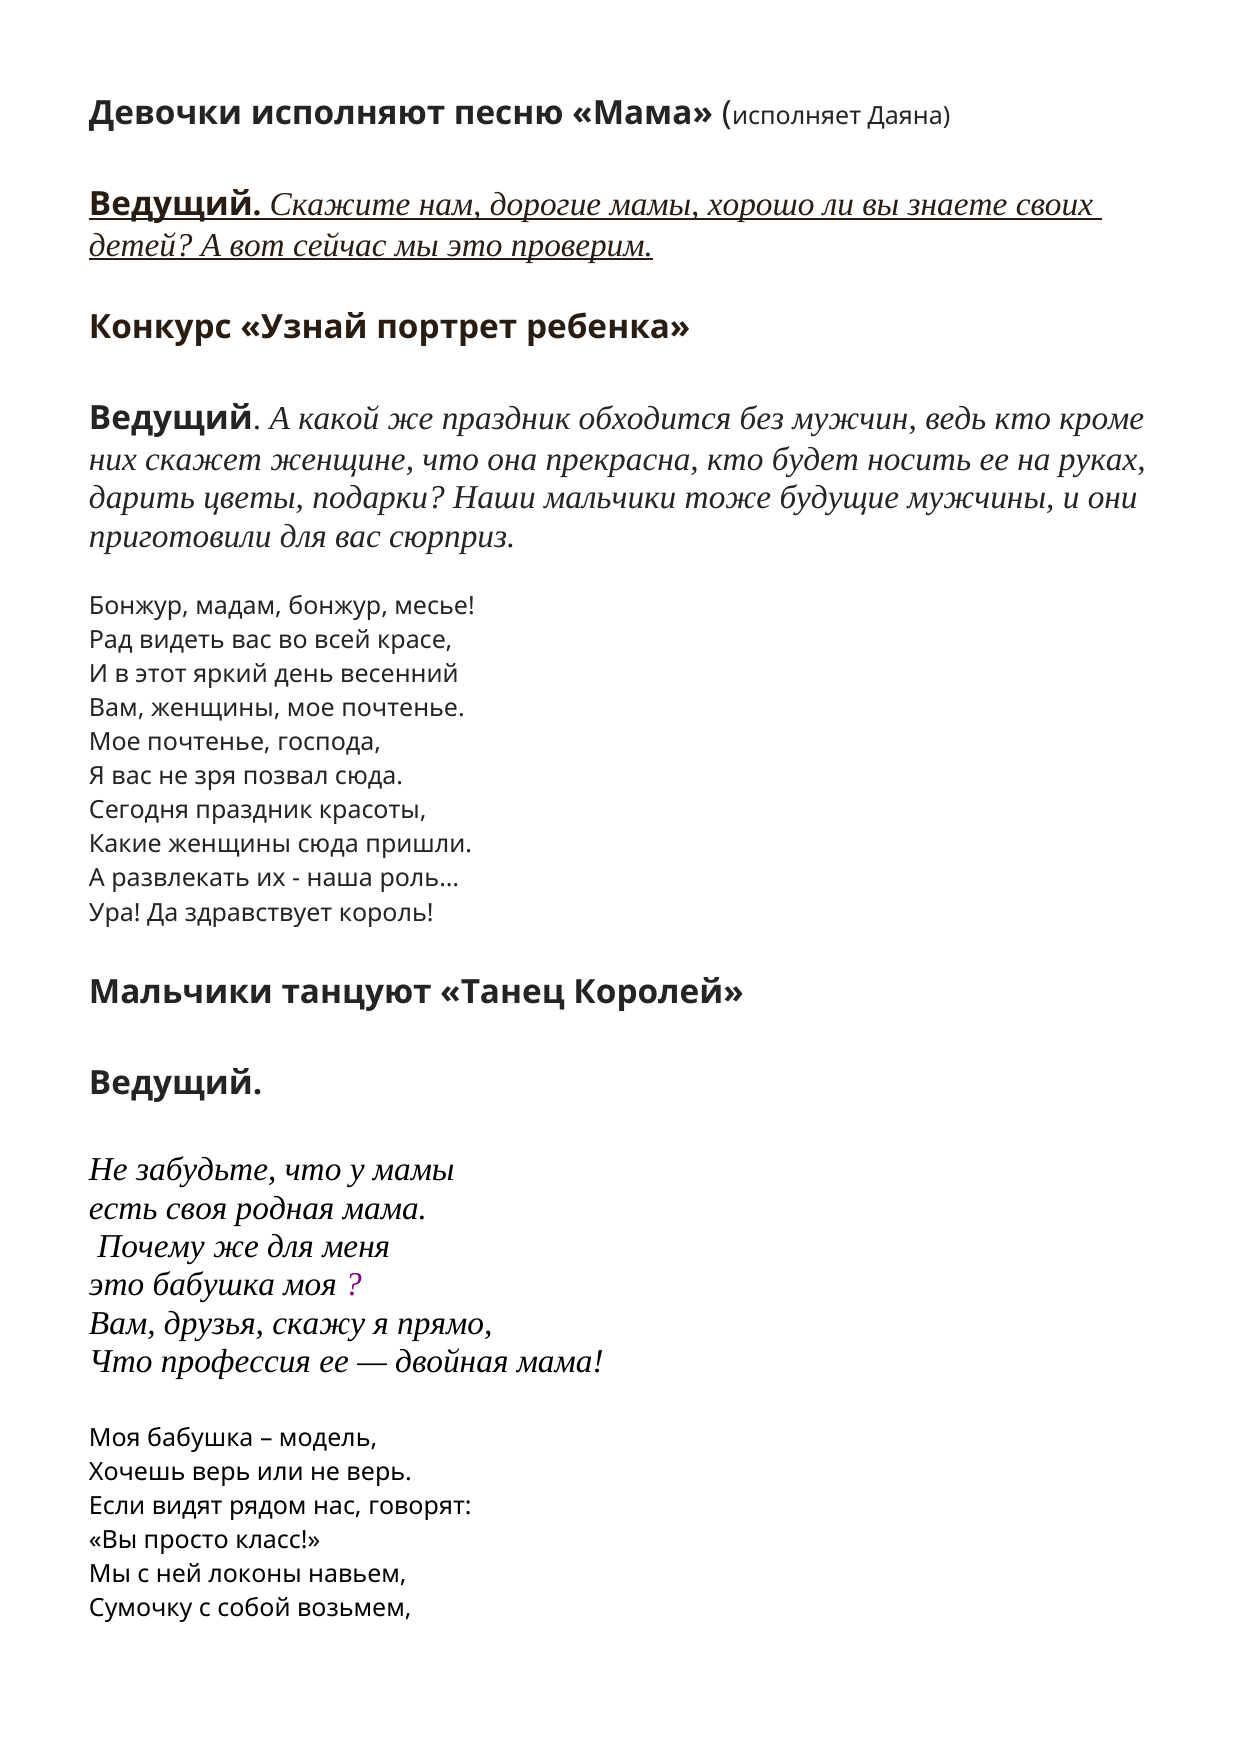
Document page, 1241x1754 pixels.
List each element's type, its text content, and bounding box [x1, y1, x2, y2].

text Сегодня праздник красоты, [89, 792, 1152, 826]
text Почему же для меня это бабушка моя ? [89, 1226, 1152, 1303]
text Рад видеть вас во всей красе, [89, 622, 1152, 656]
text Девочки исполняют песню «Мама» (исполняет Даяна) [89, 89, 1152, 134]
text Бонжур, мадам, бонжур, месье! [89, 588, 1152, 622]
text Я вас не зря позвал сюда. [89, 758, 1152, 792]
text Ура! Да здравствует король! [89, 894, 1152, 928]
text Не забудьте, что у мамы есть своя родная мама. [89, 1149, 1152, 1226]
text А развлекать их - наша роль… [89, 860, 1152, 894]
text Мое почтенье, господа, [89, 724, 1152, 758]
text Вам, женщины, мое почтенье. [89, 690, 1152, 724]
text Ведущий. Скажите нам, дорогие мамы, хорошо ли вы знаете своих детей? А вот сейчас мы это проверим. [89, 179, 1152, 263]
text И в этот яркий день весенний [89, 656, 1152, 690]
text Вам, друзья, скажу я прямо, Что профессия ее — двойная мама! [89, 1303, 1152, 1379]
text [89, 1419, 1152, 1624]
text Какие женщины сюда пришли. [89, 826, 1152, 860]
text Мальчики танцуют «Танец Королей» [89, 968, 1152, 1013]
text Ведущий. [89, 1059, 1152, 1104]
text Ведущий. А какой же праздник обходится без мужчин, ведь кто кроме них скажет женщине, что она прекрасна, кто будет носить ее на руках, дарить цветы, подарки? Наши мальчики тоже будущие мужчины, и они приготовили для вас сюрприз. [89, 394, 1152, 554]
text Конкурс «Узнай портрет ребенка» [89, 263, 1152, 348]
